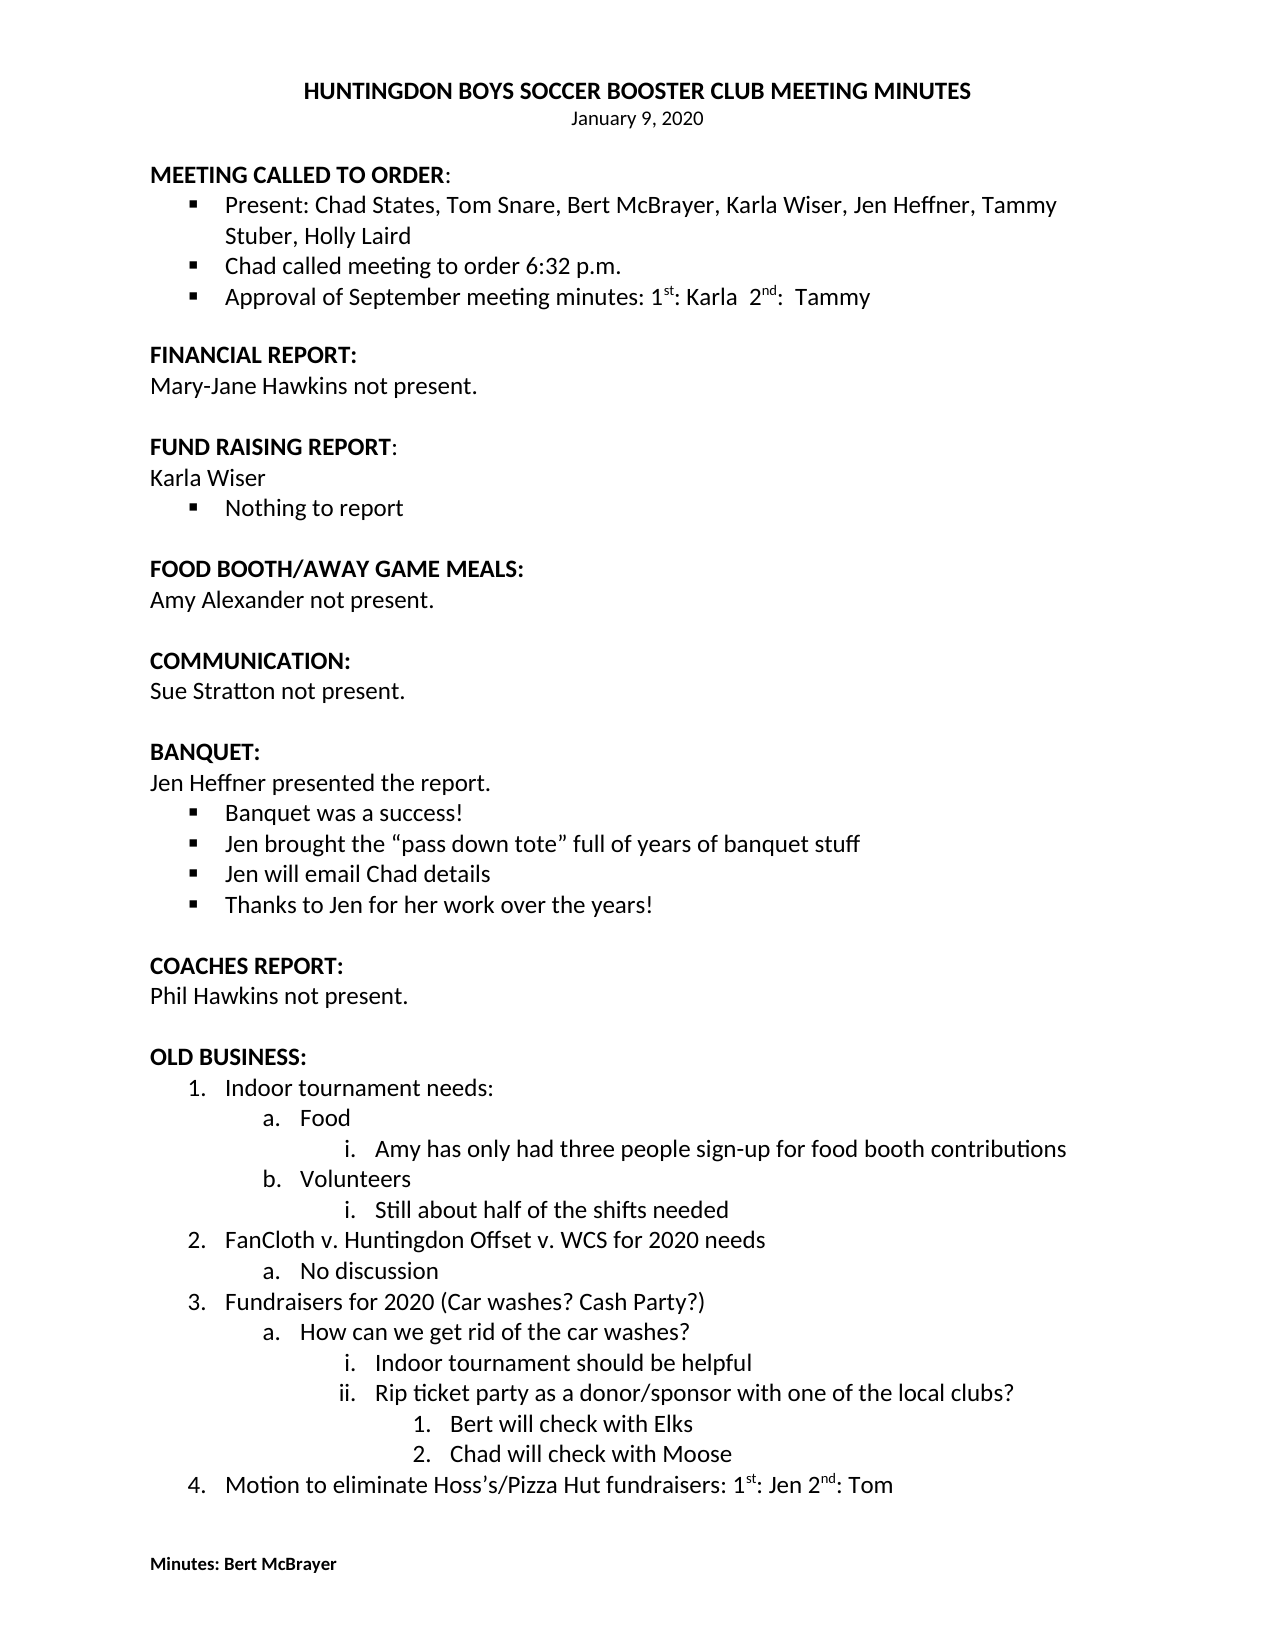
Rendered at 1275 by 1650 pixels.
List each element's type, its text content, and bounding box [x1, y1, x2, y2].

text COMMUNICATION: [150, 645, 1125, 675]
list How can we get rid of the car washes? [262, 1316, 1125, 1347]
text FUND RAISING REPORT: [150, 431, 1125, 462]
list Fundraisers for 2020 (Car washes? Cash Party?) [187, 1286, 1125, 1316]
text FOOD BOOTH/AWAY GAME MEALS: [150, 553, 1125, 584]
list Volunteers [262, 1164, 1125, 1194]
list Indoor tournament needs: [187, 1072, 1125, 1103]
list Food [262, 1103, 1125, 1133]
list Chad called meeting to order 6:32 p.m. [187, 251, 1125, 281]
list FanCloth v. Huntingdon Offset v. WCS for 2020 needs [187, 1225, 1125, 1255]
text Phil Hawkins not present. [150, 981, 1125, 1011]
list Thanks to Jen for her work over the years! [187, 889, 1125, 919]
list Rip ticket party as a donor/sponsor with one of the local clubs? [356, 1377, 1125, 1408]
text COACHES REPORT: [150, 950, 1125, 981]
text BANQUET: [150, 736, 1125, 767]
text FINANCIAL REPORT: [150, 339, 1125, 370]
text MEETING CALLED TO ORDER: [150, 159, 1125, 189]
text Karla Wiser [150, 462, 1125, 492]
list No discussion [262, 1255, 1125, 1286]
list Jen will email Chad details [187, 858, 1125, 889]
list Motion to eliminate Hoss’s/Pizza Hut fundraisers: 1st: Jen 2nd: Tom [187, 1469, 1125, 1499]
list Nothing to report [187, 492, 1125, 523]
text Amy Alexander not present. [150, 584, 1125, 614]
list Approval of September meeting minutes: 1st: Karla 2nd: Tammy [187, 281, 1125, 312]
text Jen Heffner presented the report. [150, 767, 1125, 797]
list Jen brought the “pass down tote” full of years of banquet stuff [187, 828, 1125, 858]
list Indoor tournament should be helpful [356, 1347, 1125, 1377]
text Mary-Jane Hawkins not present. [150, 370, 1125, 401]
list Bert will check with Elks [412, 1408, 1125, 1438]
list Banquet was a success! [187, 797, 1125, 828]
list Amy has only had three people sign-up for food booth contributions [356, 1133, 1125, 1164]
text Sue Stratton not present. [150, 675, 1125, 706]
list Chad will check with Moose [412, 1438, 1125, 1469]
list Present: Chad States, Tom Snare, Bert McBrayer, Karla Wiser, Jen Heffner, Tammy Stuber, Holly Laird [187, 189, 1125, 251]
text OLD BUSINESS: [150, 1042, 1125, 1072]
list Still about half of the shifts needed [356, 1194, 1125, 1225]
